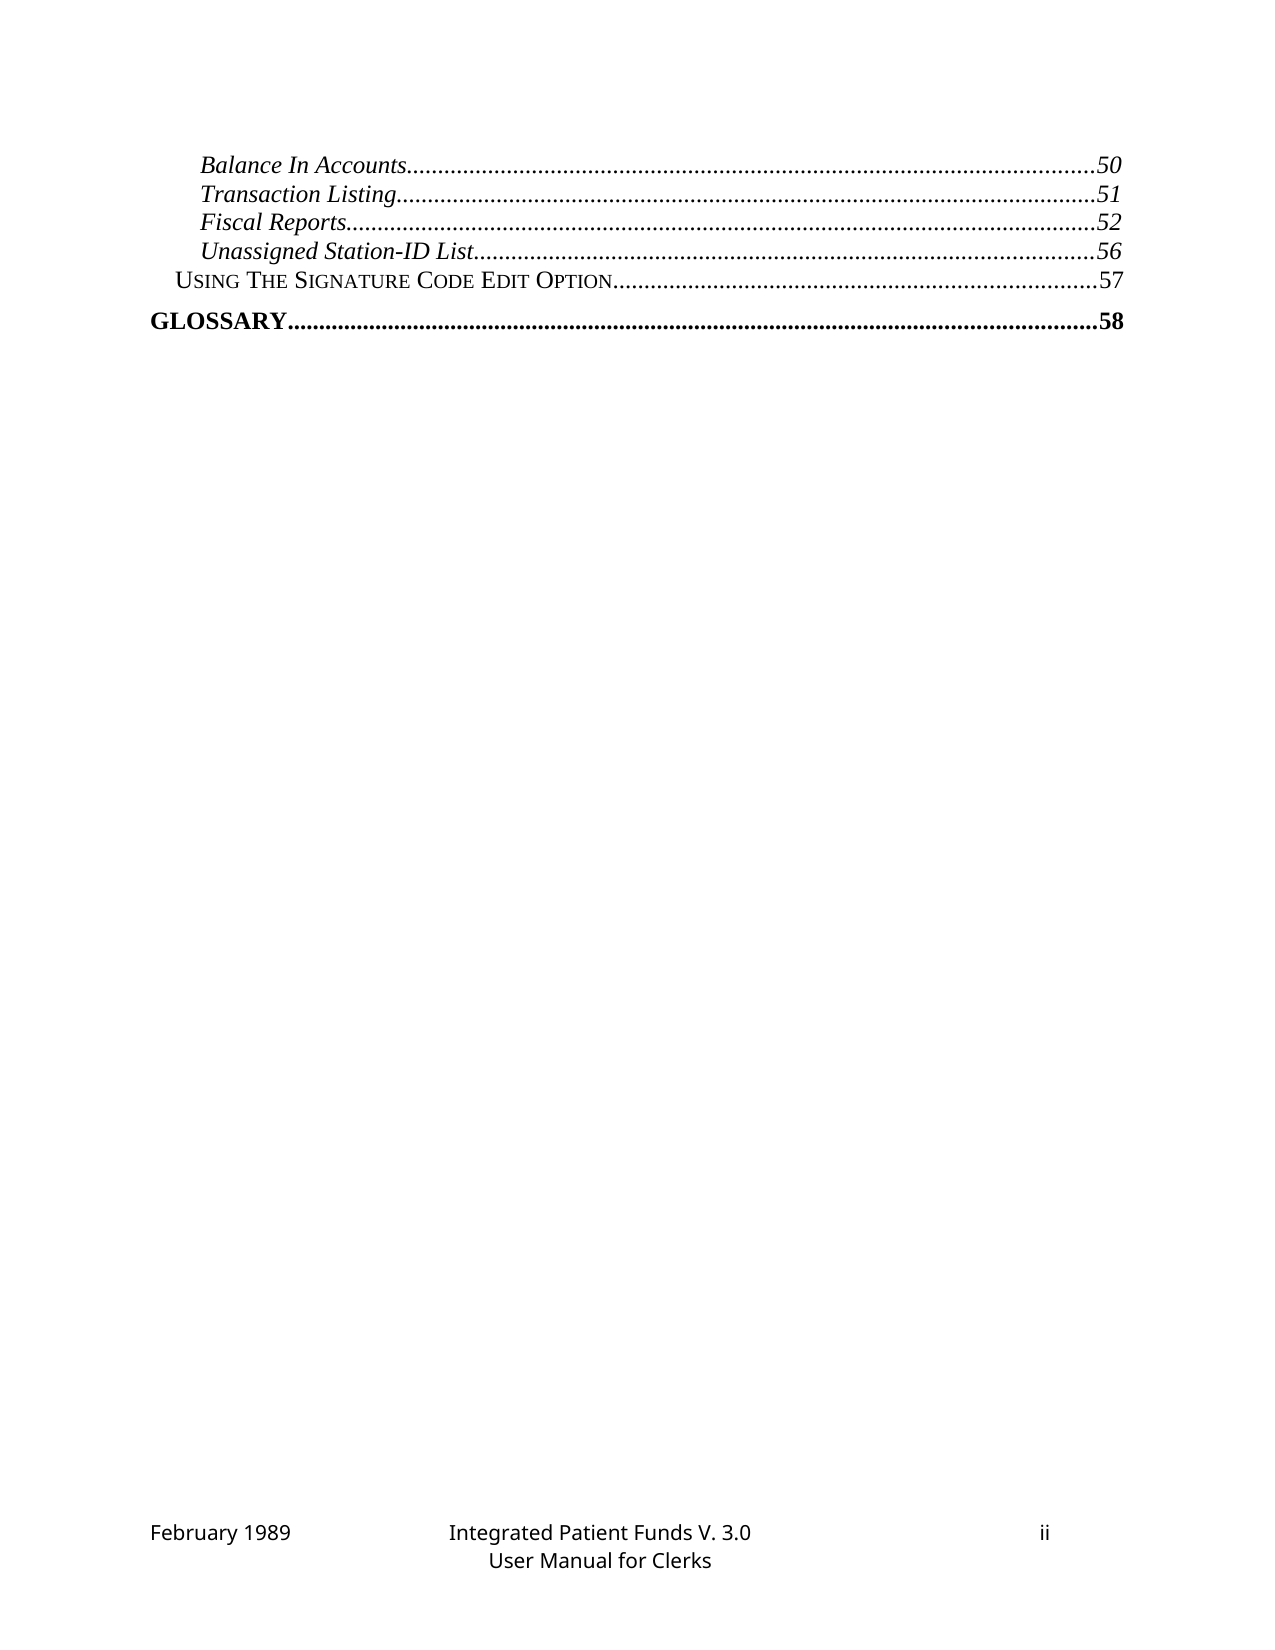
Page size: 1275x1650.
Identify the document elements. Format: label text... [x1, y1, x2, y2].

text Glossary 58 [150, 306, 1125, 335]
text Balance In Accounts 50 [200, 150, 1125, 179]
text Unassigned Station-ID List 56 [200, 236, 1125, 265]
text Transaction Listing 51 [200, 179, 1125, 207]
text Fiscal Reports 52 [200, 207, 1125, 236]
text Using The Signature Code Edit Option 57 [175, 265, 1125, 294]
